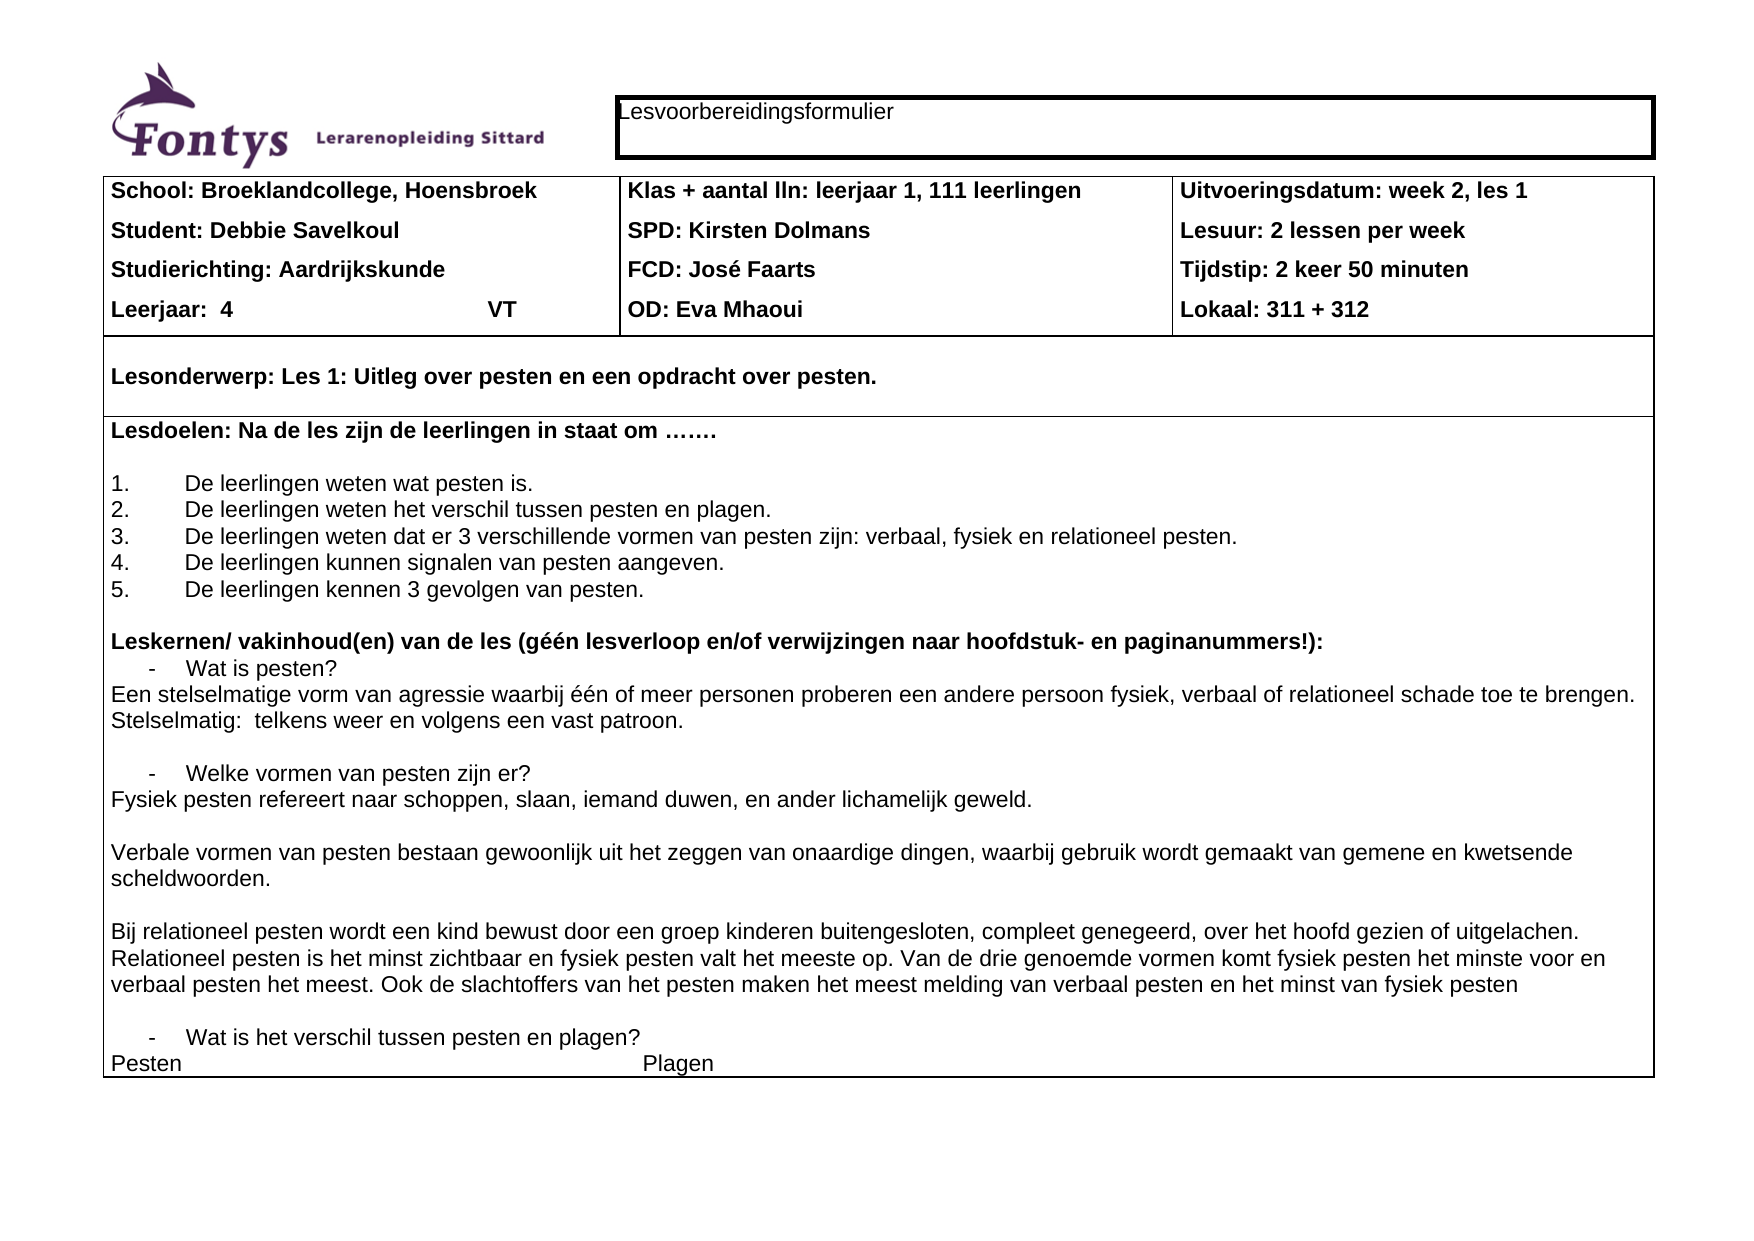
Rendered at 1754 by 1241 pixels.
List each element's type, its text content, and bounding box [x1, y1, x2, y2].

table_header Uitvoeringsdatum: week 2, les 1 Lesuur: 2 lessen per week Tijdstip: 2 keer 50 minuten Lokaal: 311 + 312 [1173, 177, 1653, 335]
table_header Klas + aantal lln: leerjaar 1, 111 leerlingen SPD: Kirsten Dolmans FCD: José Faarts OD: Eva Mhaoui [621, 177, 1172, 335]
table_cell Lesonderwerp: Les 1: Uitleg over pesten en een opdracht over pesten. [104, 337, 1653, 416]
picture [104, 34, 683, 176]
table_header School: Broeklandcollege, Hoensbroek Student: Debbie Savelkoul Studierichting: Aardrijkskunde Leerjaar: 4 VT [104, 177, 619, 335]
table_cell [104, 417, 1653, 1076]
